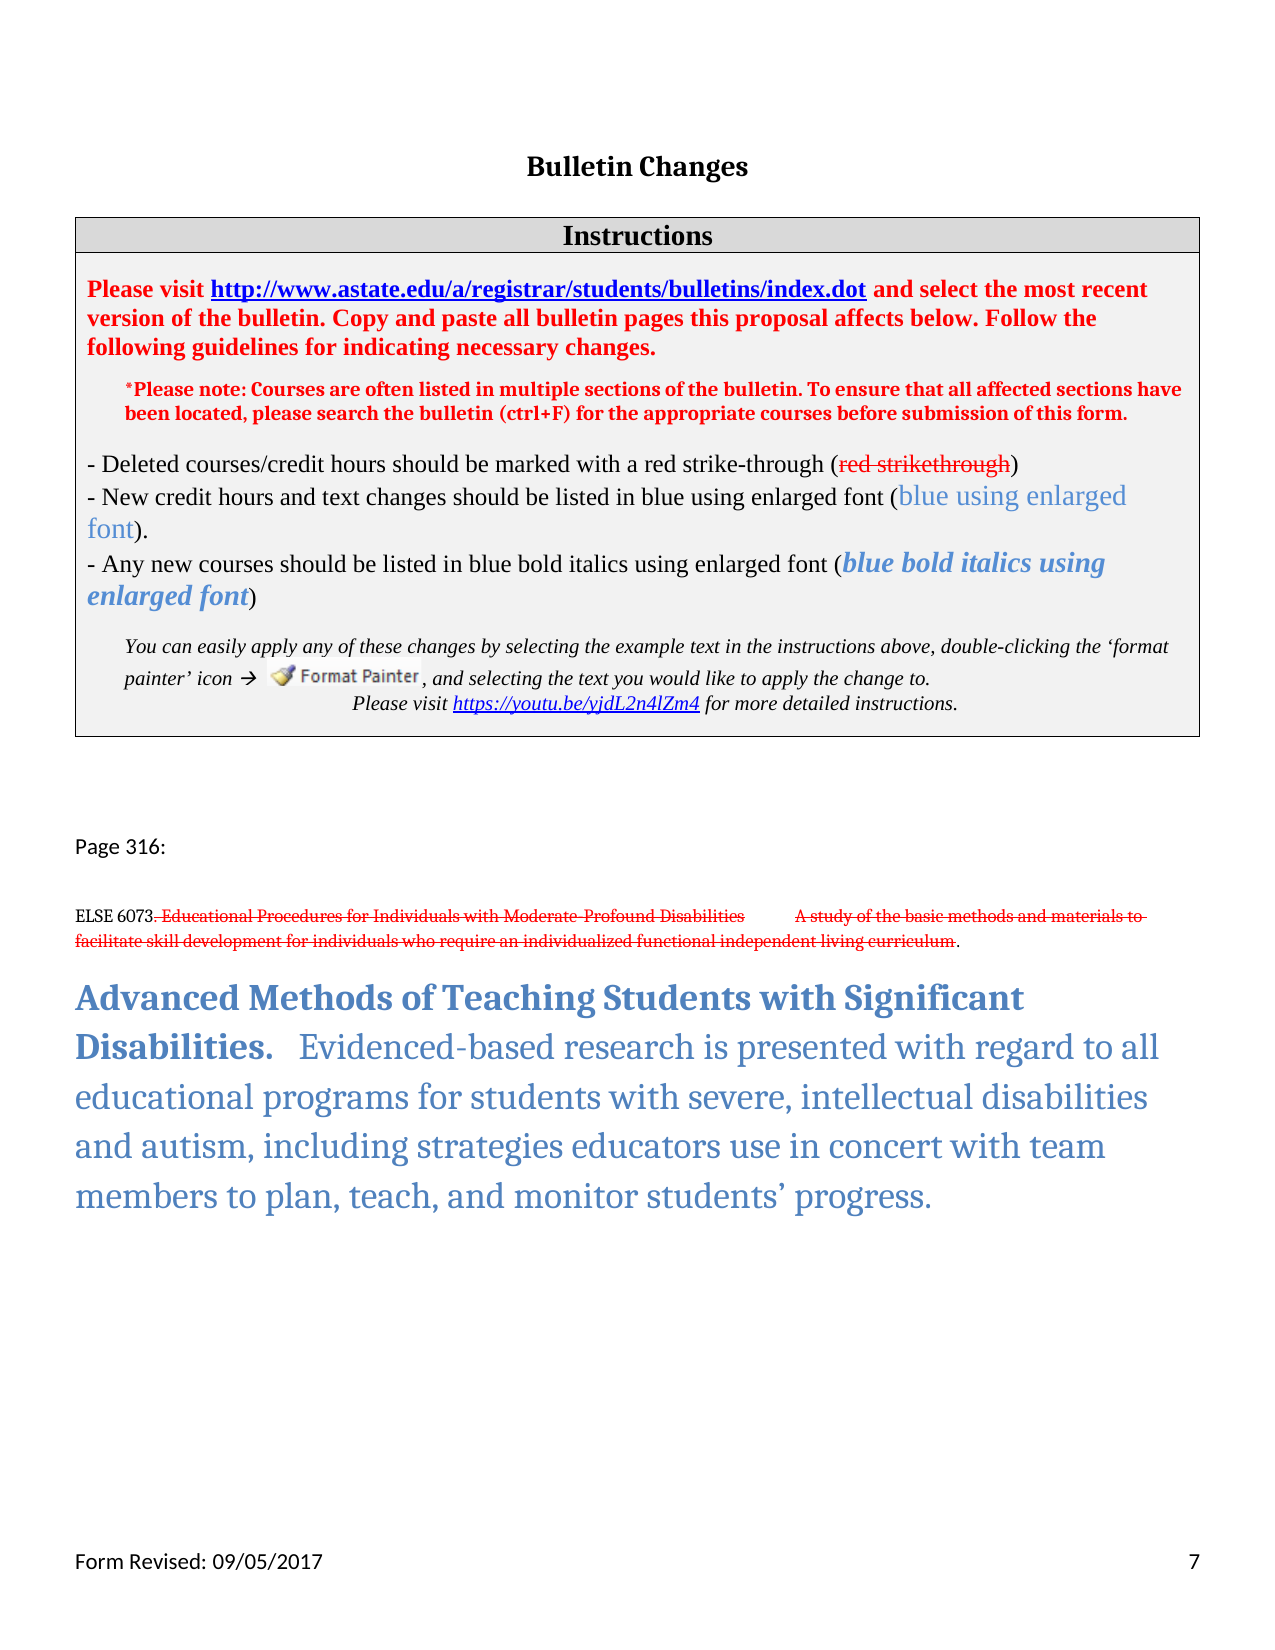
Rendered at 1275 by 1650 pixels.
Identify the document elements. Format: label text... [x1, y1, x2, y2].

text ELSE 6073. Educational Procedures for Individuals with Moderate-Profound Disabilities A study of the basic methods and materials to facilitate skill development for individuals who require an individualized functional independent living curriculum. [75, 906, 1200, 952]
picture [266, 657, 422, 686]
text Advanced Methods of Teaching Students with Significant Disabilities. Evidenced-based research is presented with regard to all educational programs for students with severe, intellectual disabilities and autism, including strategies educators use in concert with team members to plan, teach, and monitor students’ progress. [75, 976, 1200, 1218]
table_cell Please visit http://www.astate.edu/a/registrar/students/bulletins/index.dot and select the most recent version of the bulletin. Copy and paste all bulletin pages this proposal affects below. Follow the following guidelines for indicating necessary changes. *Please note: Courses are often listed in multiple sections of the bulletin. To ensure that all affected sections have been located, please search the bulletin (ctrl+F) for the appropriate courses before submission of this form. - Deleted courses/credit hours should be marked with a red strike-through (red strikethrough) - New credit hours and text changes should be listed in blue using enlarged font (blue using enlarged font). - Any new courses should be listed in blue bold italics using enlarged font (blue bold italics using enlarged font) You can easily apply any of these changes by selecting the example text in the instructions above, double-clicking the ‘format painter’ icon , and selecting the text you would like to apply the change to. Please visit https://youtu.be/yjdL2n4lZm4 for more detailed instructions. [76, 253, 1199, 736]
table_header Instructions [76, 218, 1199, 252]
text Bulletin Changes [75, 150, 1200, 183]
